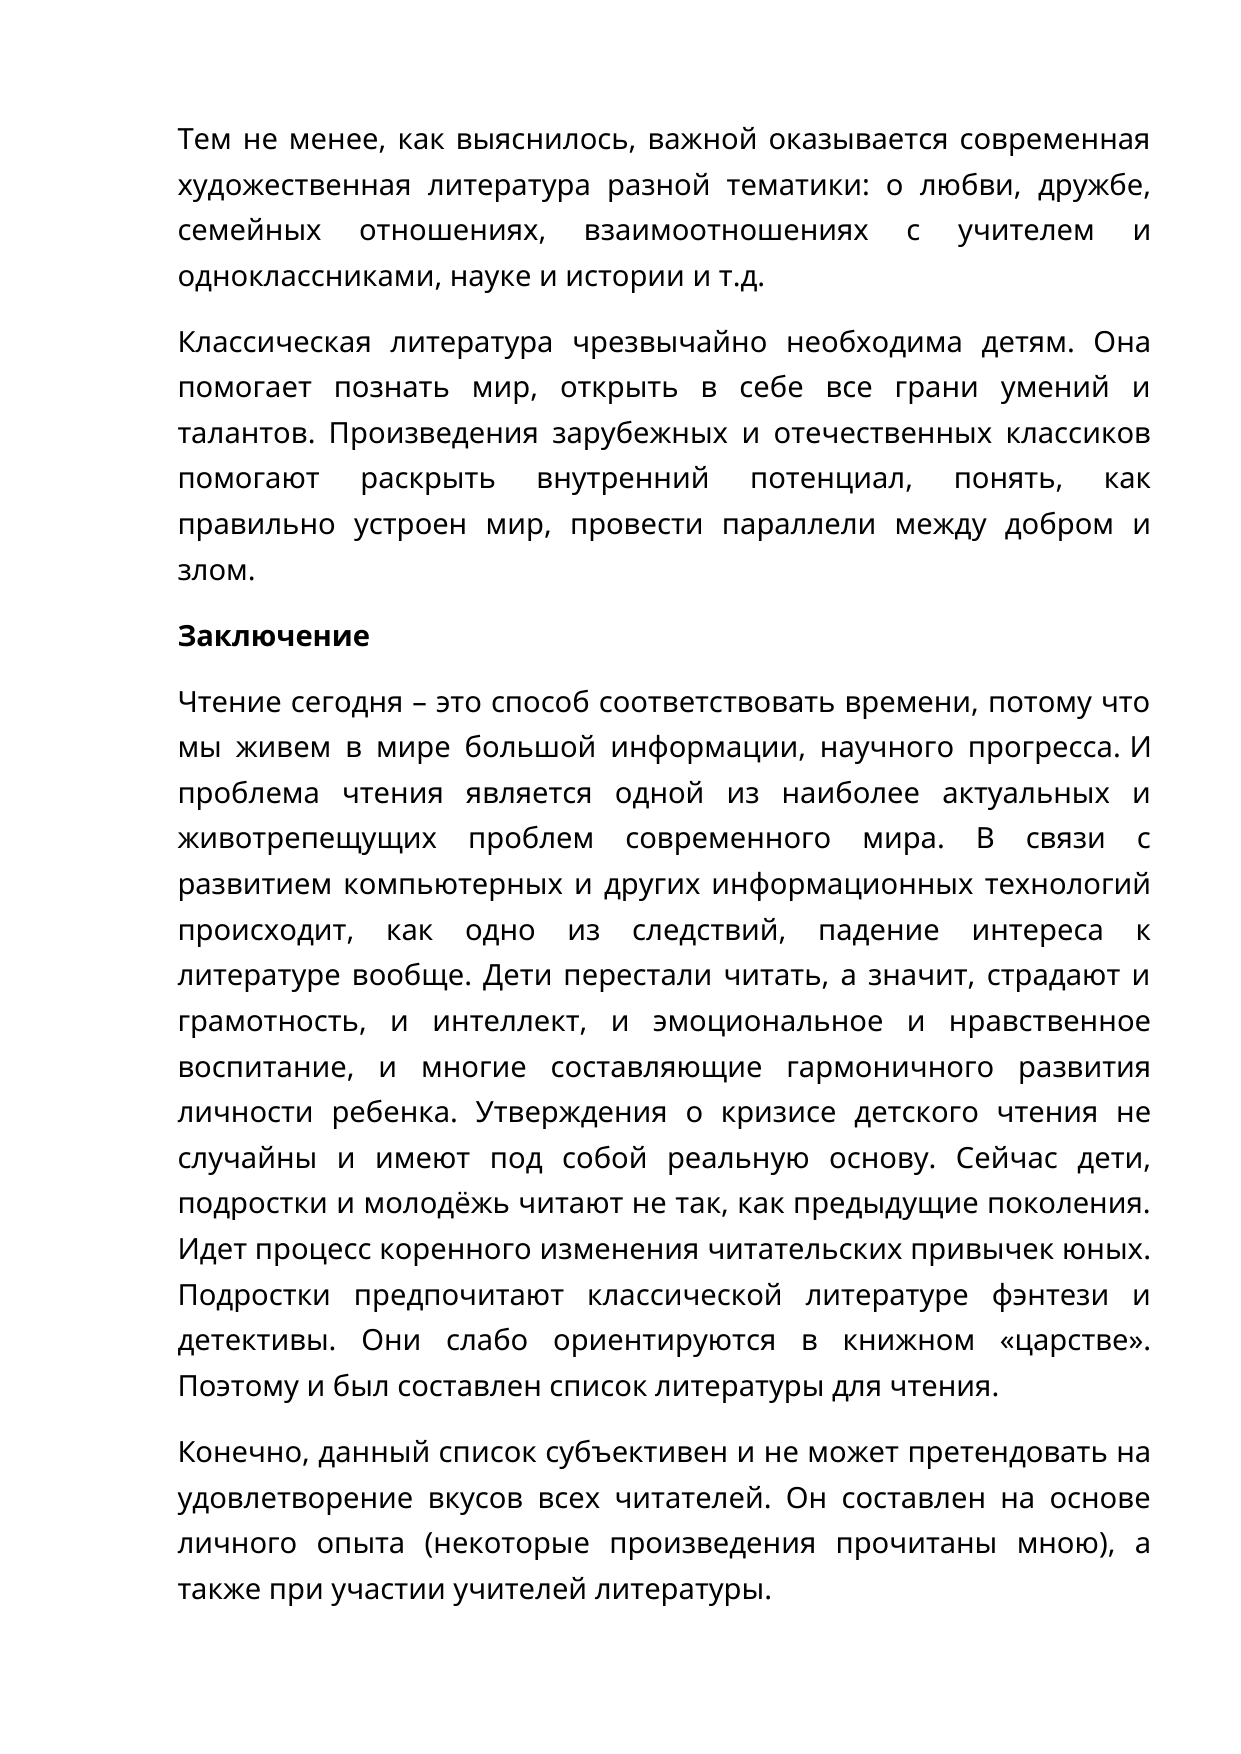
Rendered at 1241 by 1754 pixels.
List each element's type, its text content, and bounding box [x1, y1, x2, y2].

text Заключение [177, 615, 1152, 655]
text Тем не менее, как выяснилось, важной оказывается современная художественная литература разной тематики: о любви, дружбе, семейных отношениях, взаимоотношениях с учителем и одноклассниками, науке и истории и т.д. [177, 118, 1152, 295]
text Классическая литература чрезвычайно необходима детям. Она помогает познать мир, открыть в себе все грани умений и талантов. Произведения зарубежных и отечественных классиков помогают раскрыть внутренний потенциал, понять, как правильно устроен мир, провести параллели между добром и злом. [177, 321, 1152, 589]
text Чтение сегодня – это способ соответствовать времени, потому что мы живем в мире большой информации, научного прогресса. И проблема чтения является одной из наиболее актуальных и животрепещущих проблем современного мира. В связи с развитием компьютерных и других информационных технологий происходит, как одно из следствий, падение интереса к литературе вообще. Дети перестали читать, а значит, страдают и грамотность, и интеллект, и эмоциональное и нравственное воспитание, и многие составляющие гармоничного развития личности ребенка. Утверждения о кризисе детского чтения не случайны и имеют под собой реальную основу. Сейчас дети, подростки и молодёжь читают не так, как предыдущие поколения. Идет процесс коренного изменения читательских привычек юных. Подростки предпочитают классической литературе фэнтези и детективы. Они слабо ориентируются в книжном «царстве». Поэтому и был составлен список литературы для чтения. [177, 681, 1152, 1405]
text Конечно, данный список субъективен и не может претендовать на удовлетворение вкусов всех читателей. Он составлен на основе личного опыта (некоторые произведения прочитаны мною), а также при участии учителей литературы. [177, 1431, 1152, 1608]
